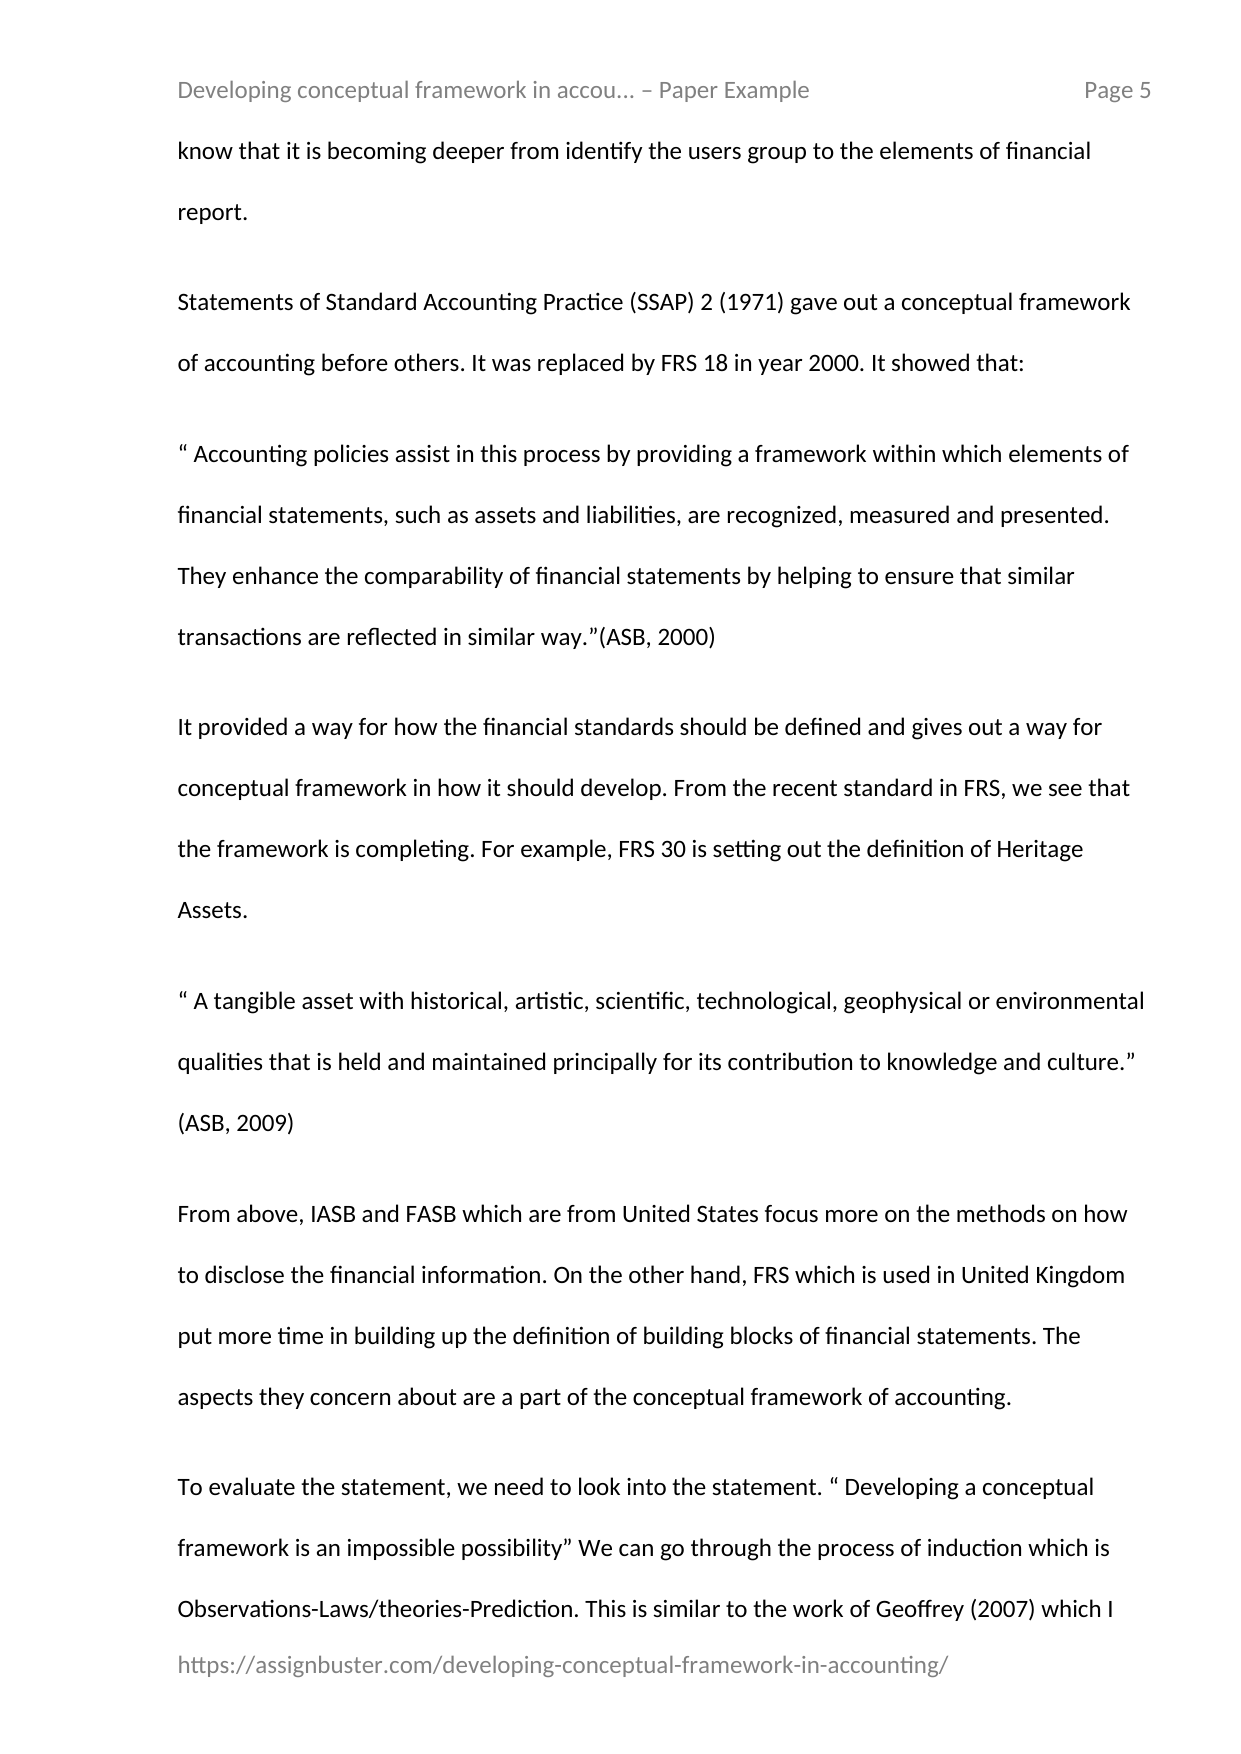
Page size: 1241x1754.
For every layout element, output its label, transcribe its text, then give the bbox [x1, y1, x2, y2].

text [177, 1471, 1152, 1624]
text “ Accounting policies assist in this process by providing a framework within which elements of financial statements, such as assets and liabilities, are recognized, measured and presented. They enhance the comparability of financial statements by helping to ensure that similar transactions are reflected in similar way.”(ASB, 2000) [177, 438, 1152, 652]
text It provided a way for how the financial standards should be defined and gives out a way for conceptual framework in how it should develop. From the recent standard in FRS, we see that the framework is completing. For example, FRS 30 is setting out the definition of Heritage Assets. [177, 712, 1152, 925]
text From above, IASB and FASB which are from United States focus more on the methods on how to disclose the financial information. On the other hand, FRS which is used in United Kingdom put more time in building up the definition of building blocks of financial statements. The aspects they concern about are a part of the conceptual framework of accounting. [177, 1198, 1152, 1411]
text Statements of Standard Accounting Practice (SSAP) 2 (1971) gave out a conceptual framework of accounting before others. It was replaced by FRS 18 in year 2000. It showed that: [177, 286, 1152, 378]
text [177, 135, 1152, 226]
text “ A tangible asset with historical, artistic, scientific, technological, geophysical or environmental qualities that is held and maintained principally for its contribution to knowledge and culture.” (ASB, 2009) [177, 985, 1152, 1138]
